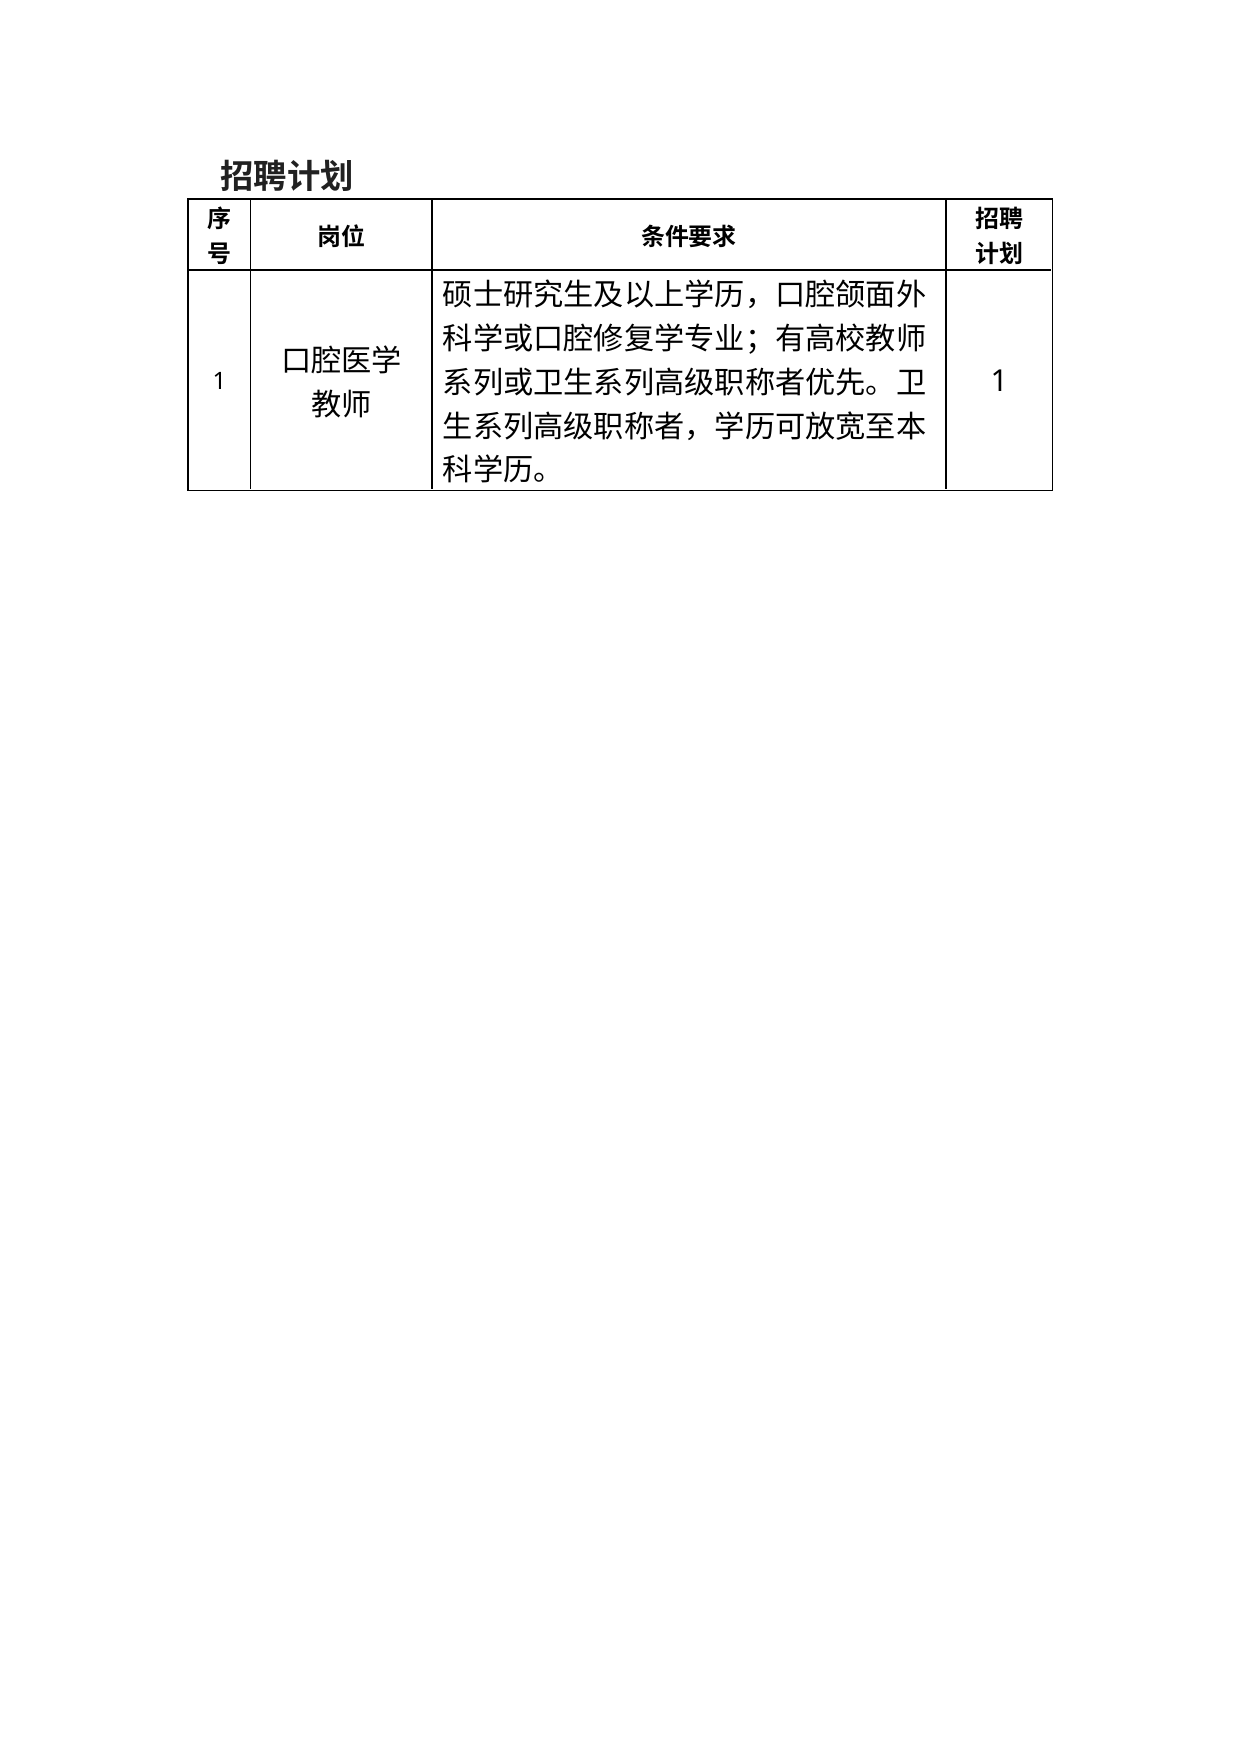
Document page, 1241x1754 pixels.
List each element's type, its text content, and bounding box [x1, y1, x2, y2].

table_cell 口腔医学 教师 [251, 271, 431, 489]
table_header 招聘 计划 [947, 200, 1052, 269]
table_header 条件要求 [433, 200, 945, 269]
table_cell 硕士研究生及以上学历，口腔颌面外科学或口腔修复学专业；有高校教师系列或卫生系列高级职称者优先。卫生系列高级职称者，学历可放宽至本科学历。 [433, 271, 945, 489]
table_cell 1 [947, 269, 1052, 489]
table_cell 1 [189, 271, 250, 489]
table_header 岗位 [251, 200, 431, 269]
table_header 序号 [189, 200, 250, 269]
text 招聘计划 [187, 150, 1053, 198]
